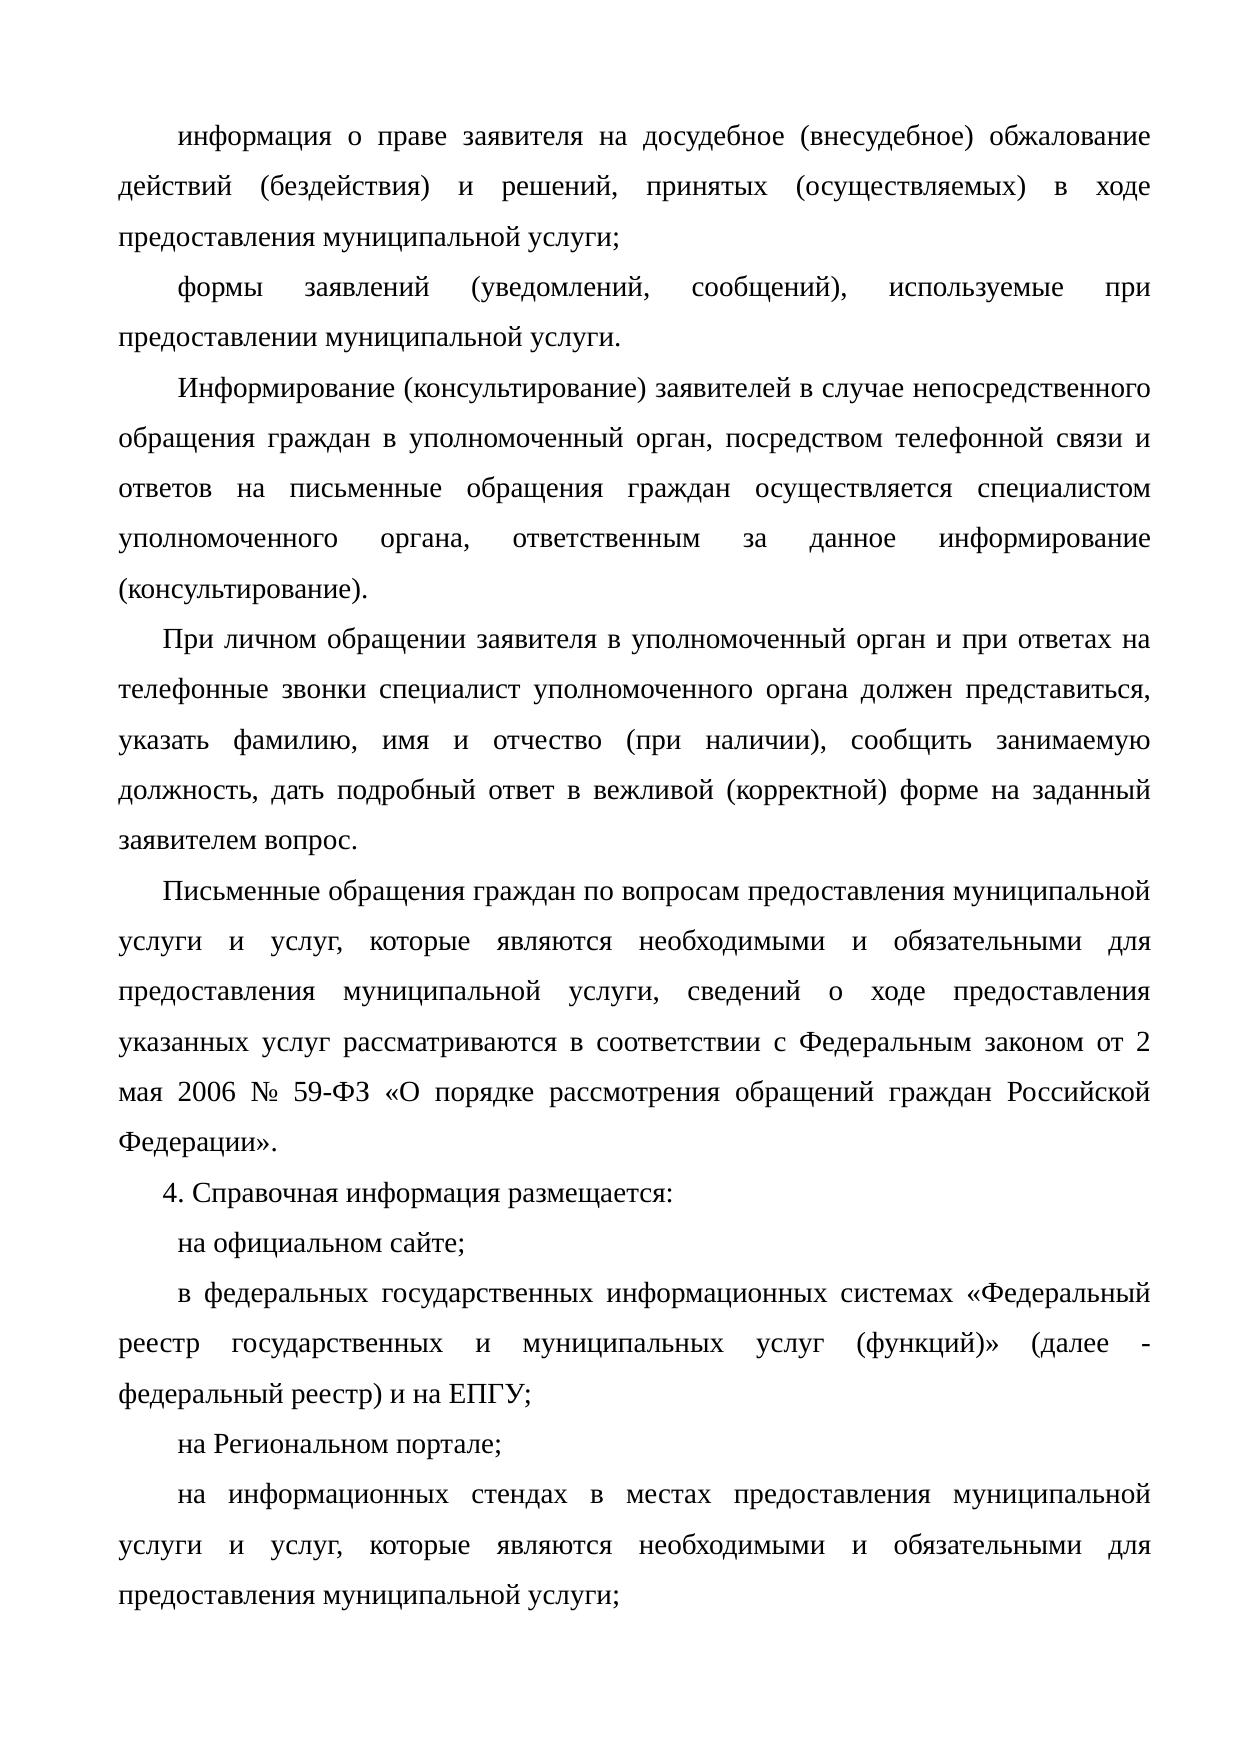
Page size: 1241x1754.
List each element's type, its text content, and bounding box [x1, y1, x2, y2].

list на информационных стендах в местах предоставления муниципальной услуги и услуг, которые являются необходимыми и обязательными для предоставления муниципальной услуги; [118, 1477, 1152, 1611]
list формы заявлений (уведомлений, сообщений), используемые при предоставлении муниципальной услуги. [118, 269, 1152, 353]
list в федеральных государственных информационных системах «Федеральный реестр государственных и муниципальных услуг (функций)» (далее - федеральный реестр) и на ЕПГУ; [118, 1275, 1152, 1409]
text 4. Справочная информация размещается: [118, 1175, 1152, 1208]
text При личном обращении заявителя в уполномоченный орган и при ответах на телефонные звонки специалист уполномоченного органа должен представиться, указать фамилию, имя и отчество (при наличии), сообщить занимаемую должность, дать подробный ответ в вежливой (корректной) форме на заданный заявителем вопрос. [118, 621, 1152, 856]
text Информирование (консультирование) заявителей в случае непосредственного обращения граждан в уполномоченный орган, посредством телефонной связи и ответов на письменные обращения граждан осуществляется специалистом уполномоченного органа, ответственным за данное информирование (консультирование). [118, 370, 1152, 604]
list на официальном сайте; [118, 1225, 1152, 1258]
list информация о праве заявителя на досудебное (внесудебное) обжалование действий (бездействия) и решений, принятых (осуществляемых) в ходе предоставления муниципальной услуги; [118, 118, 1152, 252]
text Письменные обращения граждан по вопросам предоставления муниципальной услуги и услуг, которые являются необходимыми и обязательными для предоставления муниципальной услуги, сведений о ходе предоставления указанных услуг рассматриваются в соответствии с Федеральным законом от 2 мая 2006 № 59-ФЗ «О порядке рассмотрения обращений граждан Российской Федерации». [118, 873, 1152, 1158]
list на Региональном портале; [118, 1426, 1152, 1460]
